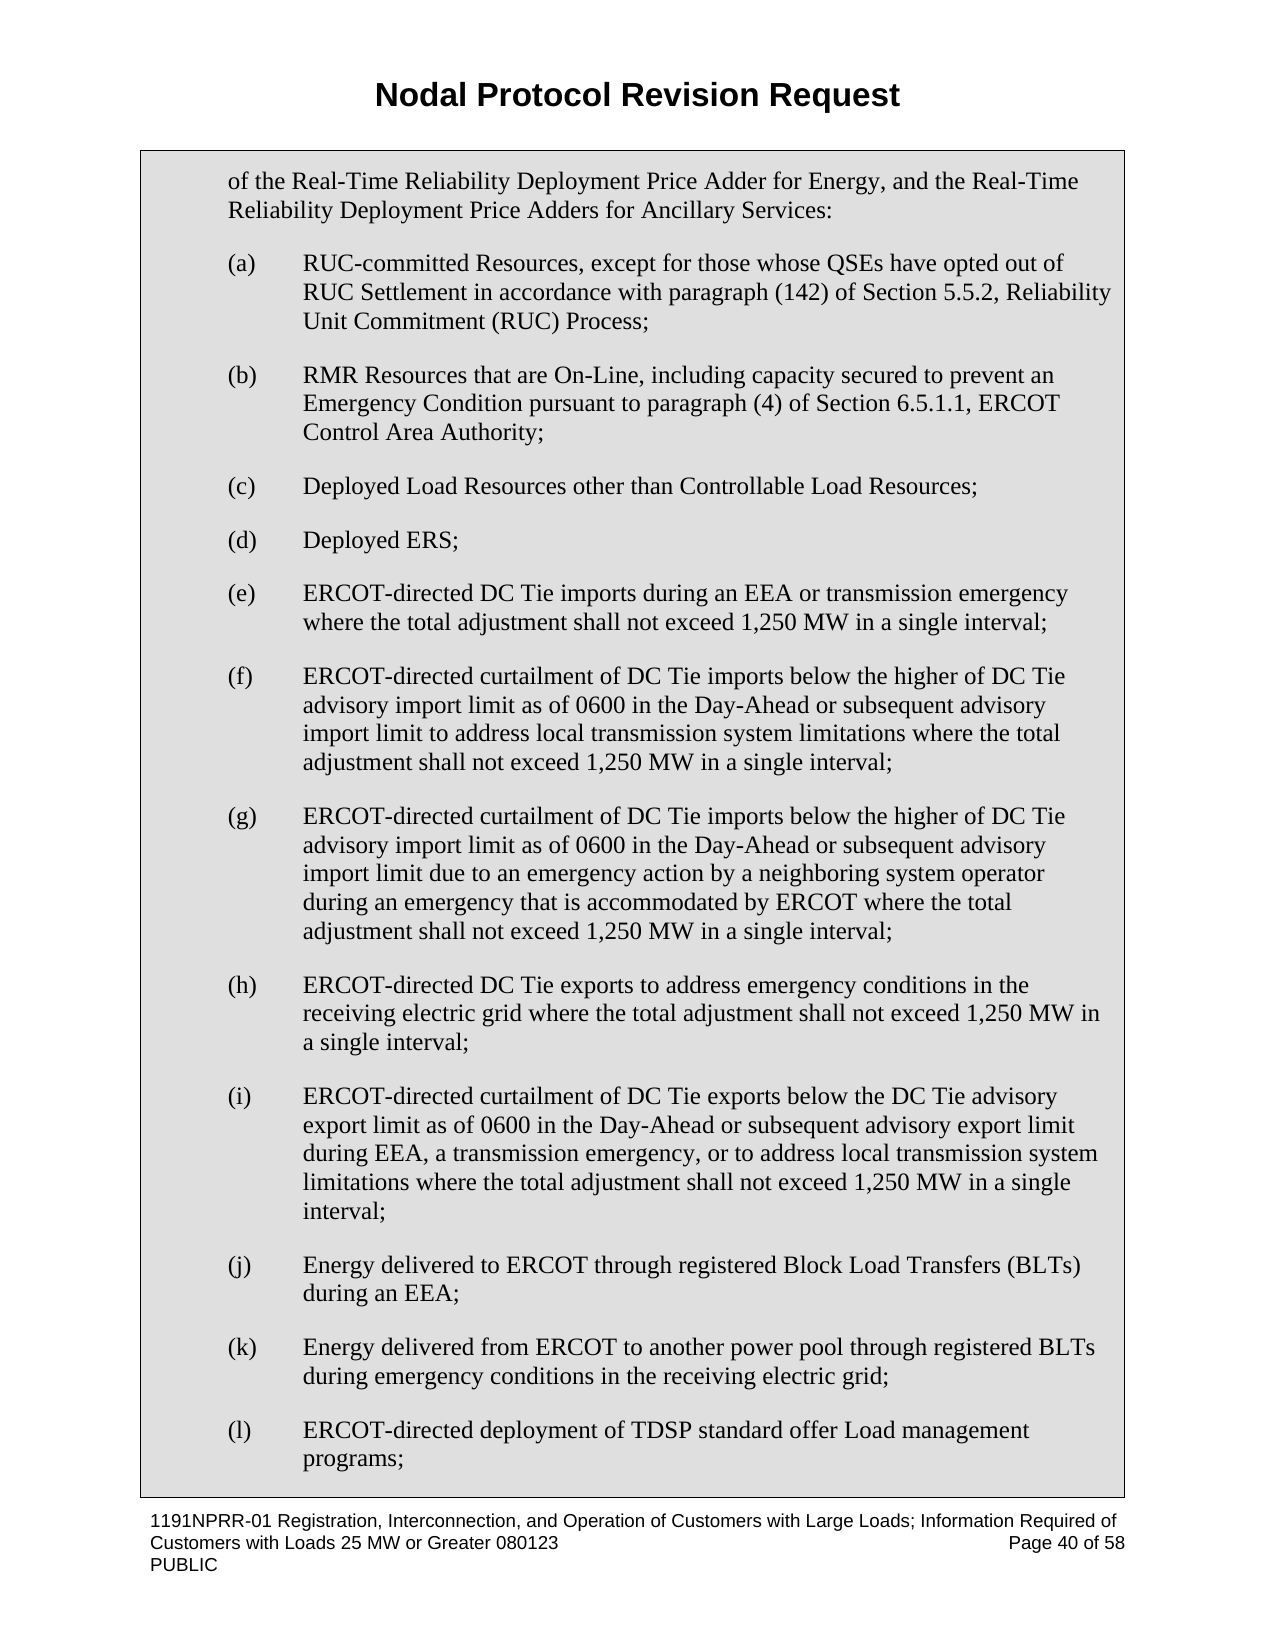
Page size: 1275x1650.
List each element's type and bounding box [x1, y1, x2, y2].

table_header [141, 151, 1124, 1497]
